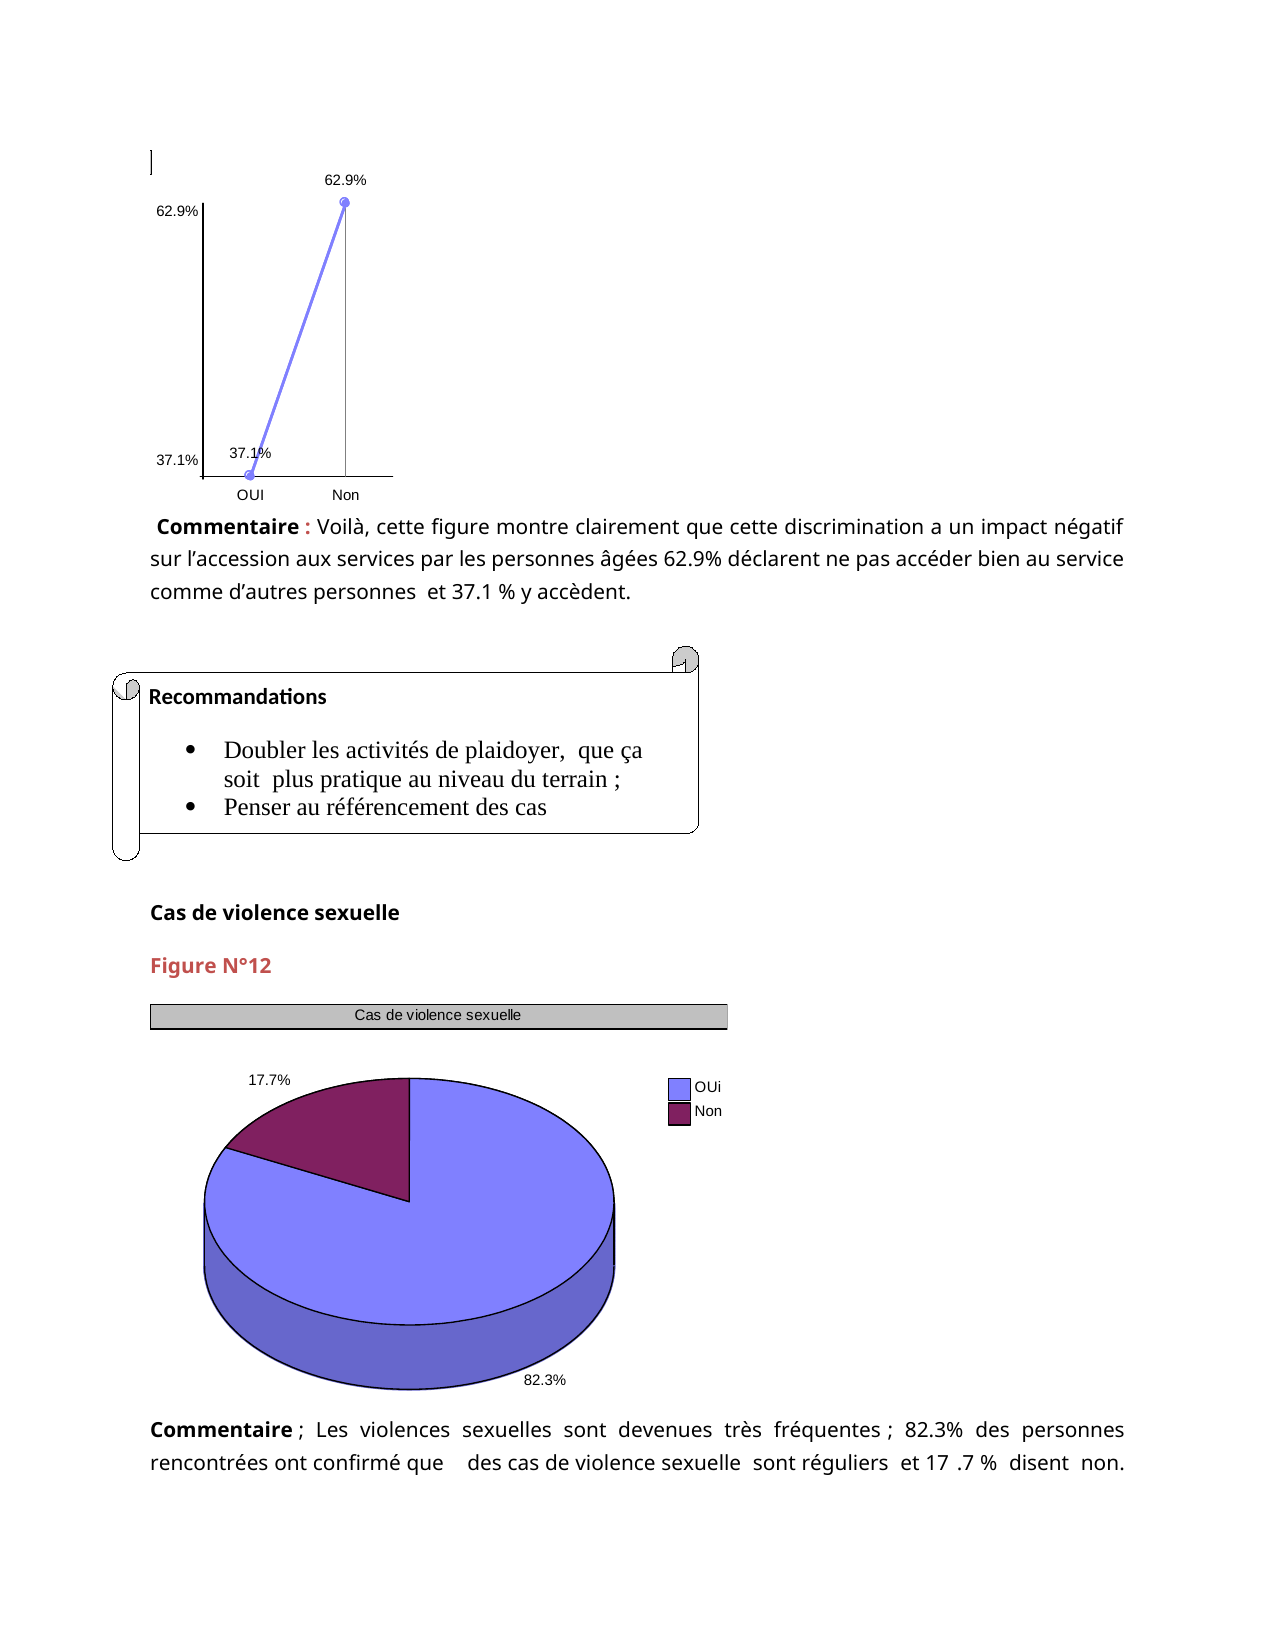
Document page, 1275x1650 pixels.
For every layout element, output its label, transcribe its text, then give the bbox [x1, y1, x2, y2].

text Cas de violence sexuelle [150, 898, 1125, 926]
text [150, 1415, 1125, 1476]
text Commentaire : Voilà, cette figure montre clairement que cette discrimination a un impact négatif sur l’accession aux services par les personnes âgées 62.9% déclarent ne pas accéder bien au service comme d’autres personnes et 37.1 % y accèdent. [150, 512, 1125, 605]
text Figure N°12 [150, 951, 1125, 979]
